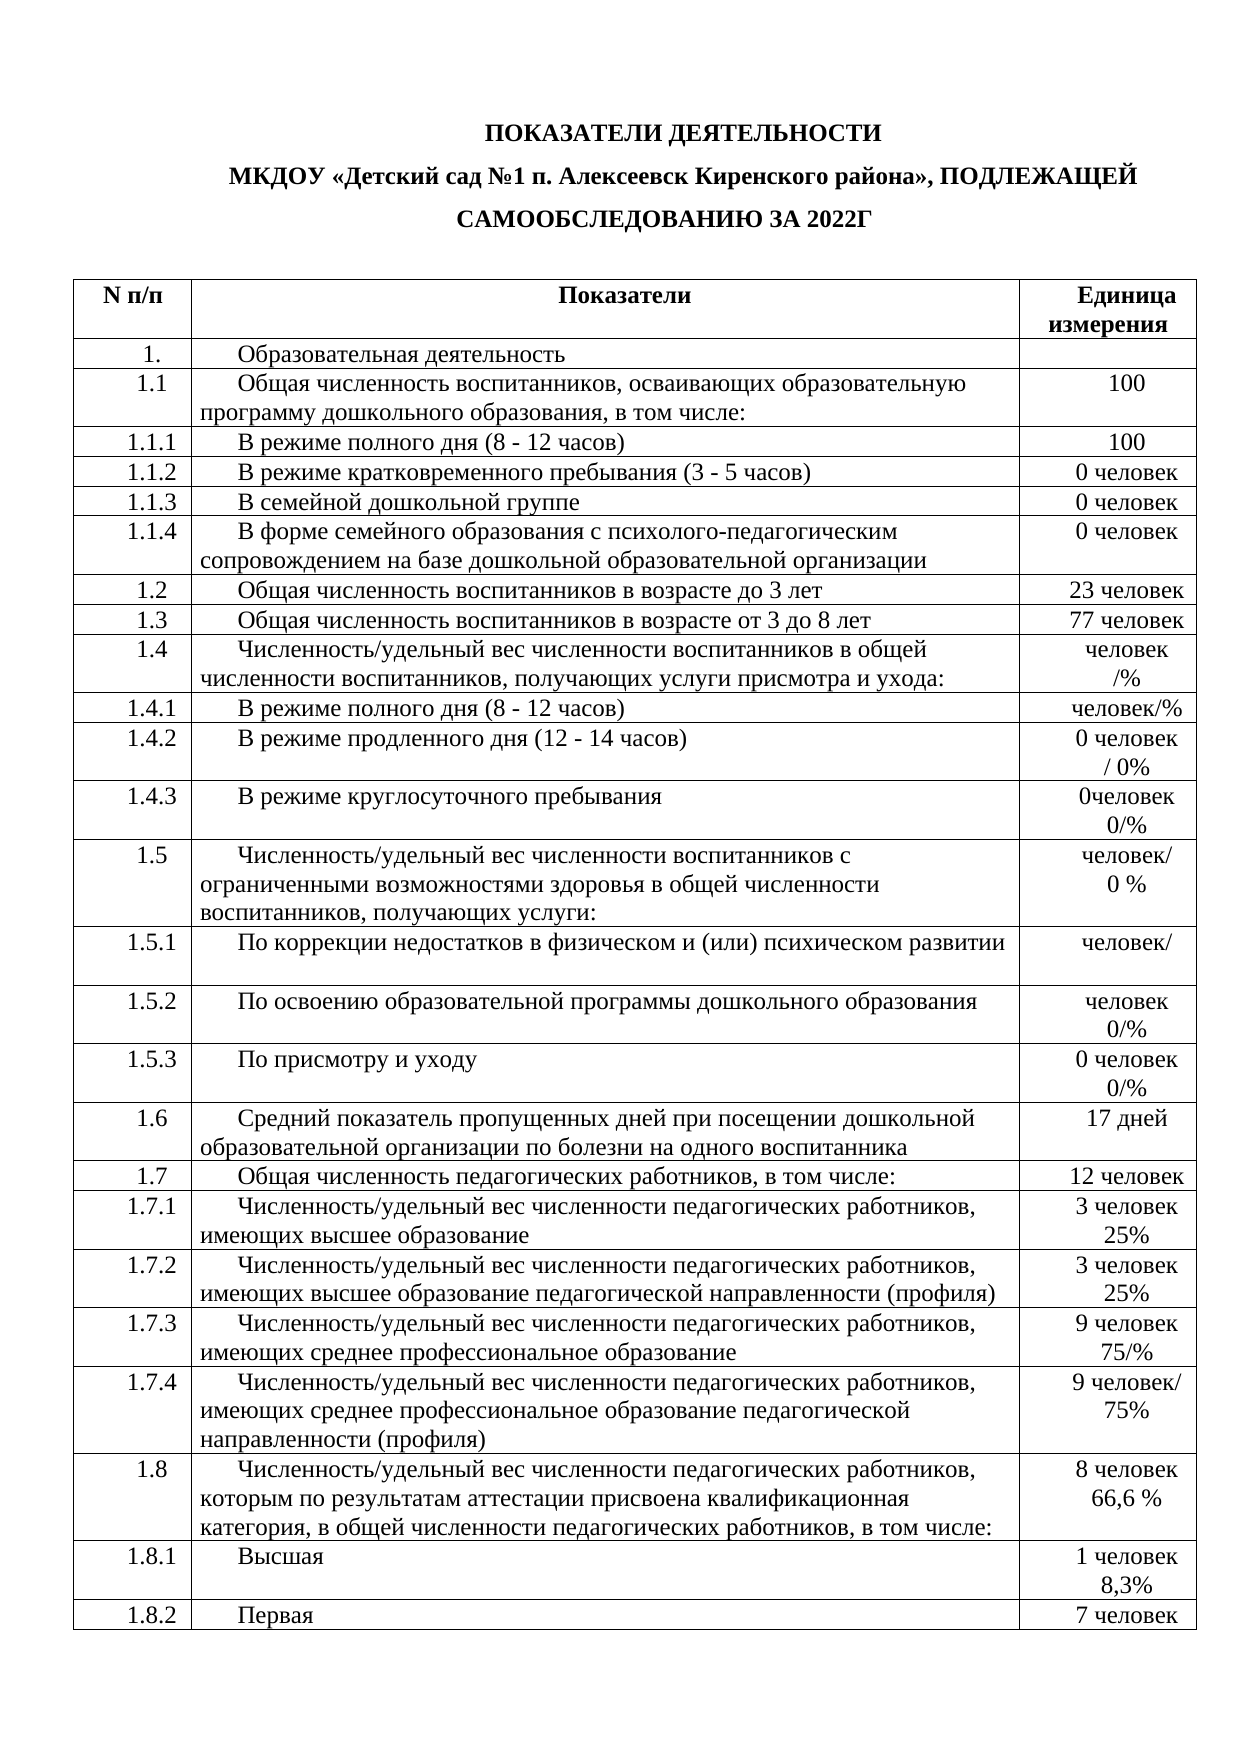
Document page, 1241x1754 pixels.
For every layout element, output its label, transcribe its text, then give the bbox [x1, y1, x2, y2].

table_header N п/п [74, 280, 191, 338]
table_cell человек/ 0 % [1020, 840, 1196, 926]
table_cell 1.8.2 [74, 1600, 191, 1629]
table_cell Численность/удельный вес численности педагогических работников, имеющих среднее профессиональное образование педагогической направленности (профиля) [192, 1367, 1019, 1453]
table_cell По присмотру и уходу [192, 1044, 1019, 1102]
table_cell В режиме круглосуточного пребывания [192, 781, 1019, 839]
table_cell 1.6 [74, 1103, 191, 1160]
table_cell 0 человек [1020, 487, 1196, 515]
table_cell 1.4.1 [74, 693, 191, 722]
table_cell 1.1 [74, 369, 191, 426]
table_cell 7 человек 58,3% [1020, 1600, 1196, 1629]
table_cell В режиме продленного дня (12 - 14 часов) [192, 723, 1019, 780]
table_cell 1.5.2 [74, 986, 191, 1043]
table_cell человек /% [1020, 635, 1196, 692]
table_header Показатели [192, 280, 1019, 338]
table_cell 1.7 [74, 1161, 191, 1190]
table_cell 1.4 [74, 635, 191, 692]
table_cell 3 человек 25% [1020, 1250, 1196, 1307]
table_cell 9 человек/ 75% [1020, 1367, 1196, 1453]
table_cell Средний показатель пропущенных дней при посещении дошкольной образовательной организации по болезни на одного воспитанника [192, 1103, 1019, 1160]
table_cell Численность/удельный вес численности воспитанников в общей численности воспитанников, получающих услуги присмотра и ухода: [192, 635, 1019, 692]
table_cell 1.5.3 [74, 1044, 191, 1102]
table_cell 12 человек [1020, 1161, 1196, 1190]
text ПОКАЗАТЕЛИ ДЕЯТЕЛЬНОСТИ [177, 118, 1152, 147]
table_cell 1.8 [74, 1454, 191, 1540]
table_cell 1 человек 8,3% [1020, 1541, 1196, 1599]
table_cell 1.4.2 [74, 723, 191, 780]
table_cell 0 человек [1020, 516, 1196, 574]
table_cell 1.1.3 [74, 487, 191, 515]
table_cell 23 человек [1020, 575, 1196, 604]
table_cell 1.8.1 [74, 1541, 191, 1599]
table_cell В режиме полного дня (8 - 12 часов) [192, 693, 1019, 722]
table_cell В режиме кратковременного пребывания (3 - 5 часов) [192, 457, 1019, 486]
table_cell Численность/удельный вес численности педагогических работников, которым по результатам аттестации присвоена квалификационная категория, в общей численности педагогических работников, в том числе: [192, 1454, 1019, 1540]
table_cell Общая численность воспитанников в возрасте до 3 лет [192, 575, 1019, 604]
table_cell 1.7.4 [74, 1367, 191, 1453]
table_cell 1.5 [74, 840, 191, 926]
table_cell Общая численность педагогических работников, в том числе: [192, 1161, 1019, 1190]
table_cell 1.1.2 [74, 457, 191, 486]
table_header Единица измерения [1020, 280, 1196, 338]
table_cell Общая численность воспитанников, осваивающих образовательную программу дошкольного образования, в том числе: [192, 369, 1019, 426]
table_cell 1.7.3 [74, 1308, 191, 1366]
table_cell 1.2 [74, 575, 191, 604]
table_cell человек/% [1020, 693, 1196, 722]
table_cell 1.4.3 [74, 781, 191, 839]
table_cell 0 человек / 0% [1020, 723, 1196, 780]
table_cell 1.3 [74, 605, 191, 633]
table_cell Численность/удельный вес численности педагогических работников, имеющих среднее профессиональное образование [192, 1308, 1019, 1366]
table_cell 1.5.1 [74, 927, 191, 985]
table_cell 8 человек 66,6 % [1020, 1454, 1196, 1540]
table_cell 1.7.1 [74, 1191, 191, 1249]
table_cell Численность/удельный вес численности педагогических работников, имеющих высшее образование [192, 1191, 1019, 1249]
table_cell 100 [1020, 427, 1196, 456]
table_cell В семейной дошкольной группе [192, 487, 1019, 515]
table_cell 17 дней [1020, 1103, 1196, 1160]
table_cell 0 человек 0/% [1020, 1044, 1196, 1102]
table_cell [1020, 339, 1196, 367]
table_cell По освоению образовательной программы дошкольного образования [192, 986, 1019, 1043]
table_cell 3 человек 25% [1020, 1191, 1196, 1249]
table_cell Численность/удельный вес численности педагогических работников, имеющих высшее образование педагогической направленности (профиля) [192, 1250, 1019, 1307]
table_cell 1.1.4 [74, 516, 191, 574]
table_cell человек/ [1020, 927, 1196, 985]
table_cell По коррекции недостатков в физическом и (или) психическом развитии [192, 927, 1019, 985]
table_cell 100 [1020, 369, 1196, 426]
table_cell В форме семейного образования с психолого-педагогическим сопровождением на базе дошкольной образовательной организации [192, 516, 1019, 574]
table_cell 1.7.2 [74, 1250, 191, 1307]
table_cell 0человек 0/% [1020, 781, 1196, 839]
table_cell 0 человек [1020, 457, 1196, 486]
table_cell Высшая [192, 1541, 1019, 1599]
table_cell Общая численность воспитанников в возрасте от 3 до 8 лет [192, 605, 1019, 633]
table_cell 1.1.1 [74, 427, 191, 456]
table_cell 9 человек 75/% [1020, 1308, 1196, 1366]
table_cell человек 0/% [1020, 986, 1196, 1043]
table_cell 1. [74, 339, 191, 367]
table_cell Численность/удельный вес численности воспитанников с ограниченными возможностями здоровья в общей численности воспитанников, получающих услуги: [192, 840, 1019, 926]
table_cell 77 человек [1020, 605, 1196, 633]
table_cell Первая [192, 1600, 1019, 1629]
table_cell В режиме полного дня (8 - 12 часов) [192, 427, 1019, 456]
text МКДОУ «Детский сад №1 п. Алексеевск Киренского района», ПОДЛЕЖАЩЕЙ САМООБСЛЕДОВАНИЮ ЗА 2022Г [177, 161, 1152, 233]
table_cell Образовательная деятельность [192, 339, 1019, 367]
